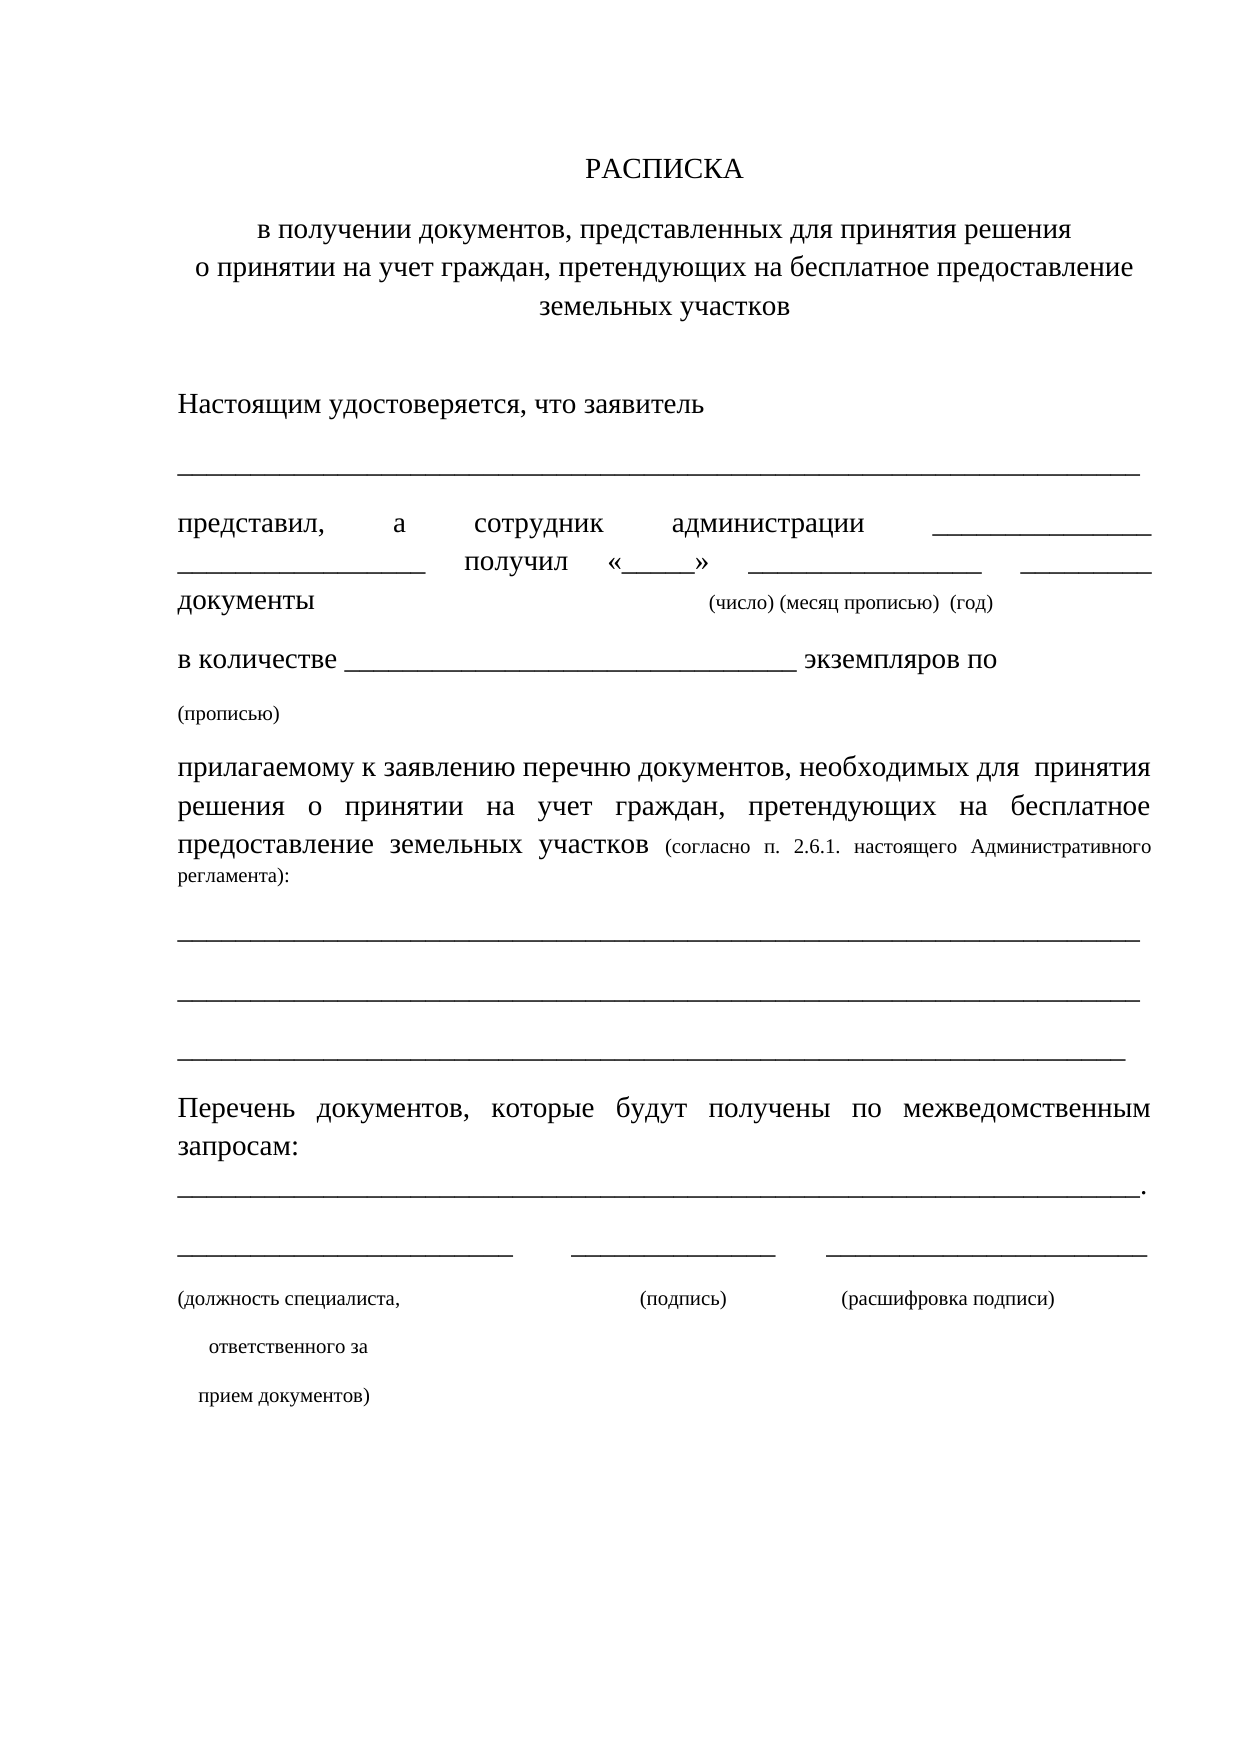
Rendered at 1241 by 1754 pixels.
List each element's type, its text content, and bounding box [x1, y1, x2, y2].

text __________________________________________________________________ [177, 912, 1152, 945]
text в количестве _______________________________ экземпляров по [177, 641, 1152, 675]
text _________________________________________________________________ [177, 1030, 1152, 1064]
text прием документов) [177, 1382, 1152, 1407]
text (прописью) [177, 701, 1152, 725]
text __________________________________________________________________ [177, 971, 1152, 1004]
text Настоящим удостоверяется, что заявитель [177, 386, 1152, 419]
text представил, а сотрудник администрации _______________ _________________ получил «_____» ________________ _________ документы (число) (месяц прописью) (год) [177, 505, 1152, 615]
text РАСПИСКА [177, 152, 1152, 185]
text _______________________ ______________ ______________________ [177, 1226, 1152, 1260]
text прилагаемому к заявлению перечню документов, необходимых для принятия решения о принятии на учет граждан, претендующих на бесплатное предоставление земельных участков (согласно п. 2.6.1. настоящего Административного регламента): [177, 749, 1152, 887]
text (должность специалиста, (подпись) (расшифровка подписи) [177, 1286, 1152, 1310]
text __________________________________________________________________ [177, 445, 1152, 479]
text Перечень документов, которые будут получены по межведомственным запросам: __________________________________________________________________. [177, 1090, 1152, 1200]
text ответственного за [177, 1334, 1152, 1358]
text о принятии на учет граждан, претендующих на бесплатное предоставление земельных участков [177, 249, 1152, 322]
text в получении документов, представленных для принятия решения [177, 211, 1152, 244]
